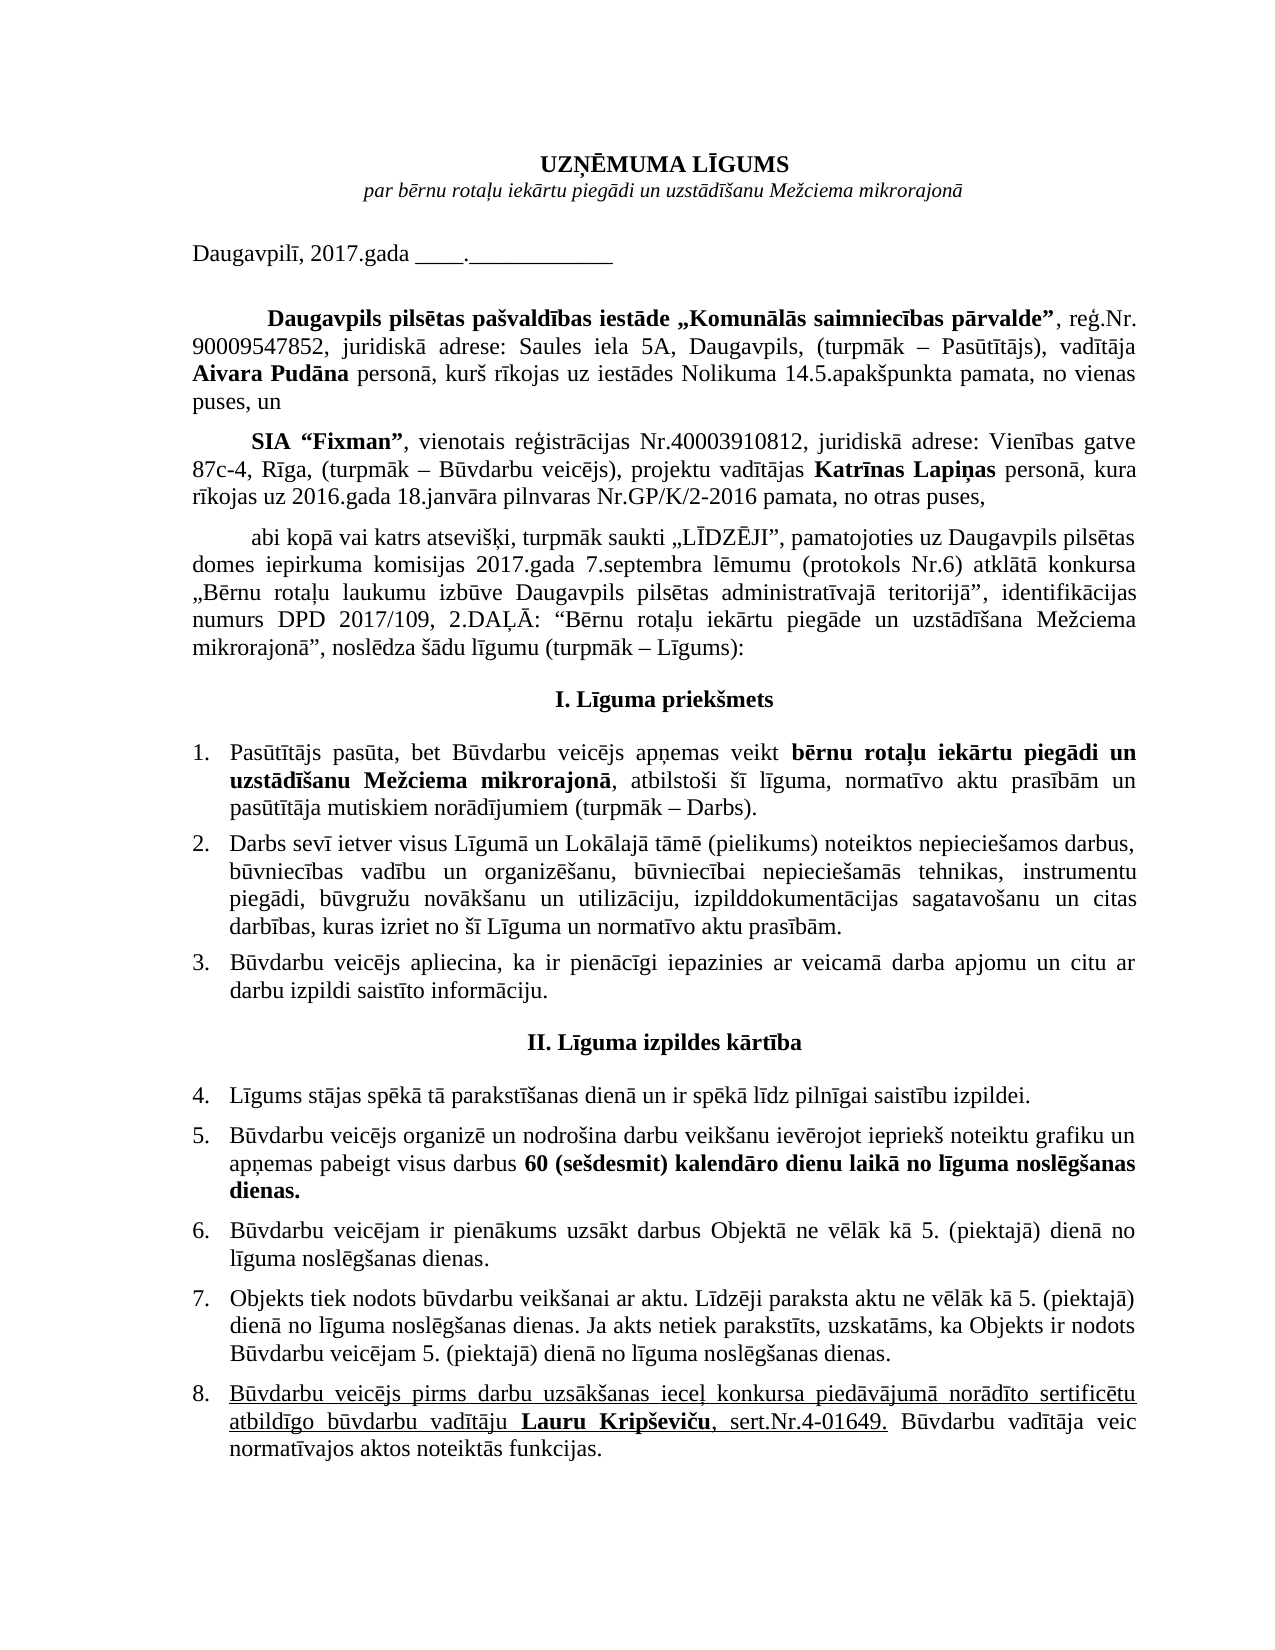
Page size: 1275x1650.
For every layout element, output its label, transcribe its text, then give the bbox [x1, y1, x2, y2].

list Pasūtītājs pasūta, bet Būvdarbu veicējs apņemas veikt bērnu rotaļu iekārtu piegādi un uzstādīšanu Mežciema mikrorajonā, atbilstoši šī līguma, normatīvo aktu prasībām un pasūtītāja mutiskiem norādījumiem (turpmāk – Darbs). [192, 738, 1137, 821]
text II. Līguma izpildes kārtība [192, 1028, 1137, 1056]
list Būvdarbu veicējs apliecina, ka ir pienācīgi iepazinies ar veicamā darba apjomu un citu ar darbu izpildi saistīto informāciju. [192, 948, 1137, 1003]
text par bērnu rotaļu iekārtu piegādi un uzstādīšanu Mežciema mikrorajonā [192, 178, 1137, 202]
text SIA “Fixman”, vienotais reģistrācijas Nr.40003910812, juridiskā adrese: Vienības gatve 87c-4, Rīga, (turpmāk – Būvdarbu veicējs), projektu vadītājas Katrīnas Lapiņas personā, kura rīkojas uz 2016.gada 18.janvāra pilnvaras Nr.GP/K/2-2016 pamata, no otras puses, [192, 427, 1137, 510]
text Daugavpils pilsētas pašvaldības iestāde „Komunālās saimniecības pārvalde”, reģ.Nr. 90009547852, juridiskā adrese: Saules iela 5A, Daugavpils, (turpmāk – Pasūtītājs), vadītāja Aivara Pudāna personā, kurš rīkojas uz iestādes Nolikuma 14.5.apakšpunkta pamata, no vienas puses, un [192, 304, 1137, 415]
text I. Līguma priekšmets [192, 686, 1137, 713]
list Darbs sevī ietver visus Līgumā un Lokālajā tāmē (pielikums) noteiktos nepieciešamos darbus, būvniecības vadību un organizēšanu, būvniecībai nepieciešamās tehnikas, instrumentu piegādi, būvgružu novākšanu un utilizāciju, izpilddokumentācijas sagatavošanu un citas darbības, kuras izriet no šī Līguma un normatīvo aktu prasībām. [192, 829, 1137, 940]
list Būvdarbu veicējs organizē un nodrošina darbu veikšanu ievērojot iepriekš noteiktu grafiku un apņemas pabeigt visus darbus 60 (sešdesmit) kalendāro dienu laikā no līguma noslēgšanas dienas. [192, 1121, 1137, 1204]
list Būvdarbu veicējs pirms darbu uzsākšanas ieceļ konkursa piedāvājumā norādīto sertificētu atbildīgo būvdarbu vadītāju Lauru Kripševiču, sert.Nr.4-01649. Būvdarbu vadītāja veic normatīvajos aktos noteiktās funkcijas. [192, 1379, 1137, 1462]
text Daugavpilī, 2017.gada ____.____________ [192, 239, 1137, 267]
list Līgums stājas spēkā tā parakstīšanas dienā un ir spēkā līdz pilnīgai saistību izpildei. [192, 1081, 1137, 1108]
text UZŅĒMUMA LĪGUMS [192, 150, 1137, 178]
text abi kopā vai katrs atsevišķi, turpmāk saukti „LĪDZĒJI”, pamatojoties uz Daugavpils pilsētas domes iepirkuma komisijas 2017.gada 7.septembra lēmumu (protokols Nr.6) atklātā konkursa „Bērnu rotaļu laukumu izbūve Daugavpils pilsētas administratīvajā teritorijā”, identifikācijas numurs DPD 2017/109, 2.DAĻĀ: “Bērnu rotaļu iekārtu piegāde un uzstādīšana Mežciema mikrorajonā”, noslēdza šādu līgumu (turpmāk – Līgums): [192, 522, 1137, 661]
list Objekts tiek nodots būvdarbu veikšanai ar aktu. Līdzēji paraksta aktu ne vēlāk kā 5. (piektajā) dienā no līguma noslēgšanas dienas. Ja akts netiek parakstīts, uzskatāms, ka Objekts ir nodots Būvdarbu veicējam 5. (piektajā) dienā no līguma noslēgšanas dienas. [192, 1284, 1137, 1367]
list Būvdarbu veicējam ir pienākums uzsākt darbus Objektā ne vēlāk kā 5. (piektajā) dienā no līguma noslēgšanas dienas. [192, 1216, 1137, 1271]
